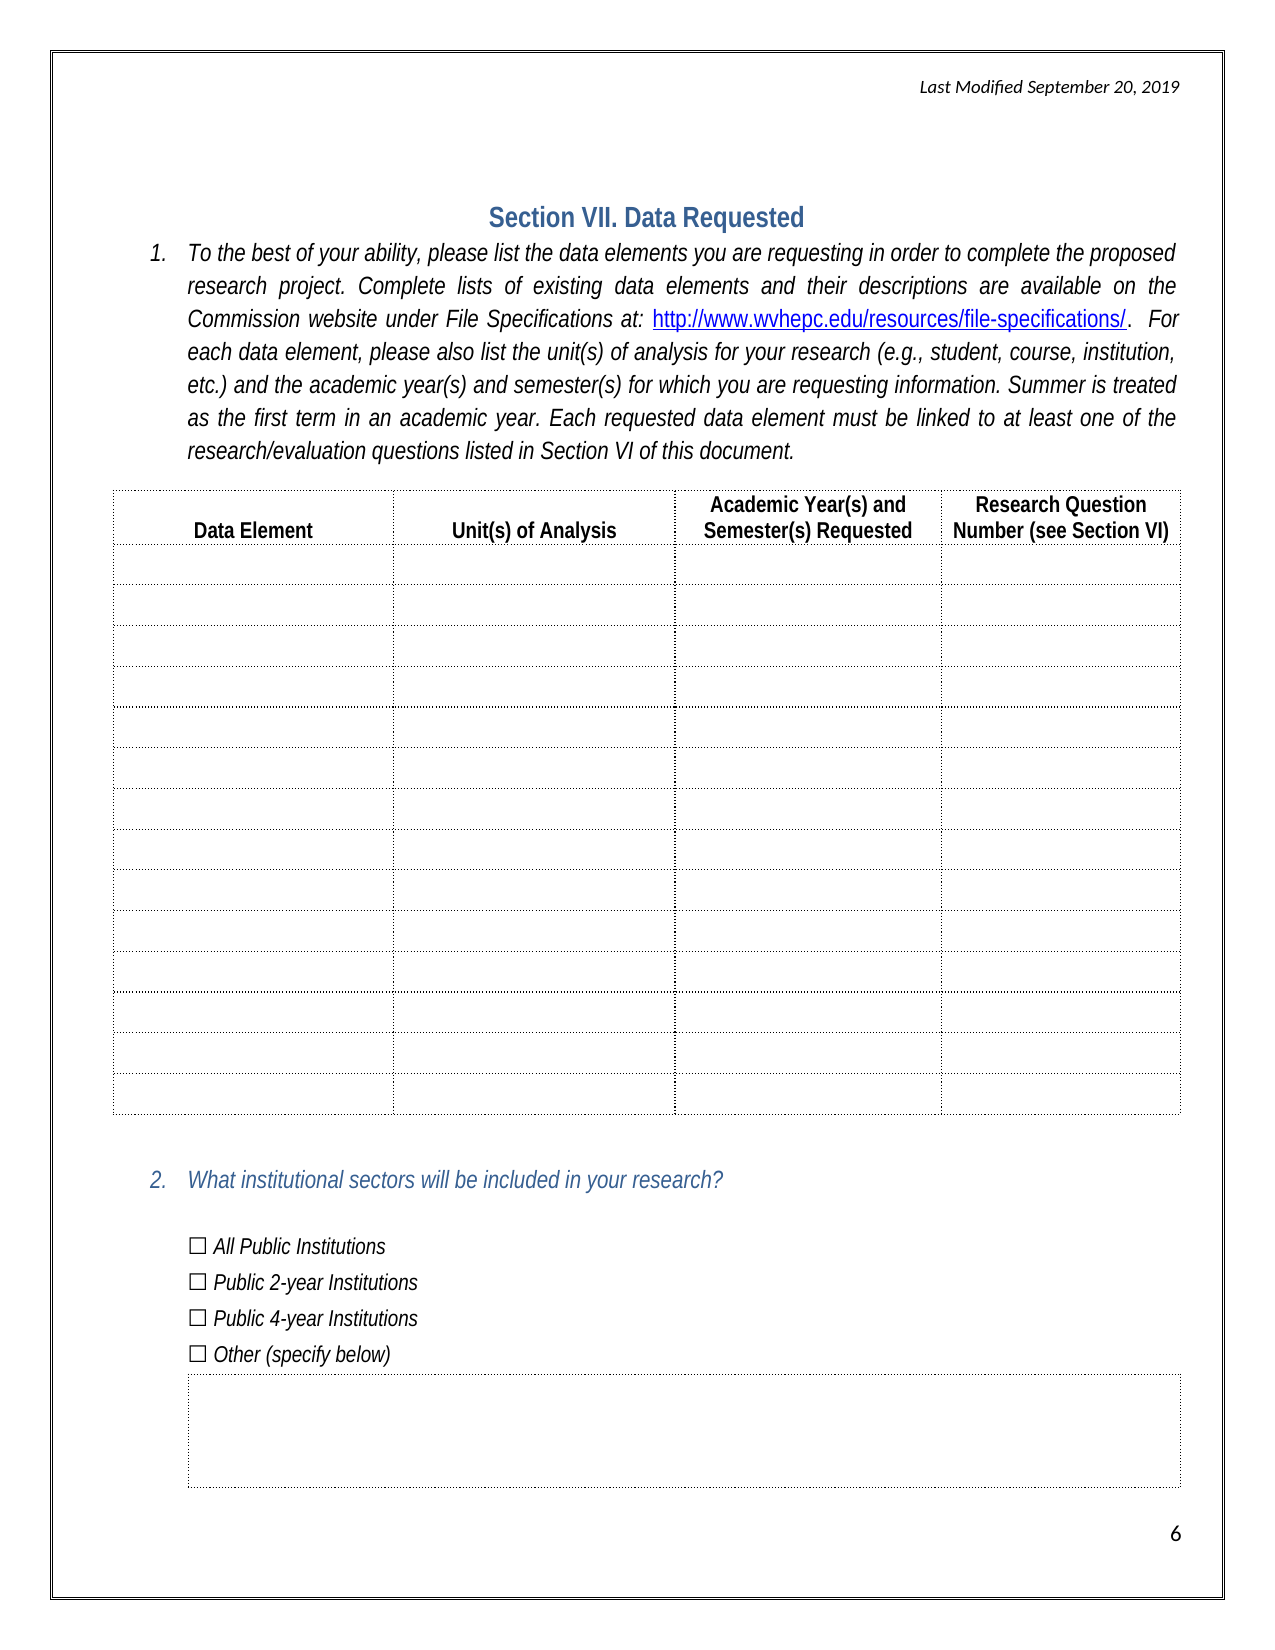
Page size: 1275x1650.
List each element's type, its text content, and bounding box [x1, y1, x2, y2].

table_cell [394, 788, 675, 828]
table_header Unit(s) of Analysis [394, 490, 675, 543]
table_cell [394, 869, 675, 910]
table_cell [113, 747, 393, 788]
table_cell [394, 910, 675, 951]
table_cell [394, 544, 675, 584]
table_cell [941, 910, 1181, 951]
table_cell [113, 706, 393, 747]
table_cell [394, 1032, 675, 1073]
table_cell [941, 829, 1181, 869]
subtitle What institutional sectors will be included in your research? [150, 1165, 1181, 1193]
table_cell [113, 584, 393, 625]
table_cell [675, 666, 941, 706]
table_cell [394, 666, 675, 706]
table_cell [394, 1073, 675, 1114]
list To the best of your ability, please list the data elements you are requesting in order to complete the proposed research project. Complete lists of existing data elements and their descriptions are available on the Commission website under File Specifications at: http://www.wvhepc.edu/resources/file-specifications/. For each data element, please also list the unit(s) of analysis for your research (e.g., student, course, institution, etc.) and the academic year(s) and semester(s) for which you are requesting information. Summer is treated as the first term in an academic year. Each requested data element must be linked to at least one of the research/evaluation questions listed in Section VI of this document. [150, 238, 1181, 464]
table_cell [941, 747, 1181, 788]
table_cell [675, 910, 941, 951]
table_cell [113, 1073, 393, 1114]
table_cell [675, 584, 941, 625]
table_cell [675, 544, 941, 584]
table_cell [394, 829, 675, 869]
table_cell [675, 951, 941, 991]
table_cell [675, 1032, 941, 1073]
table_cell [675, 706, 941, 747]
table_header Research Question Number (see Section VI) [941, 490, 1181, 543]
text Public 2-year Institutions [187, 1266, 1181, 1297]
table_cell [941, 706, 1181, 747]
table_cell [941, 625, 1181, 666]
table_cell [394, 747, 675, 788]
text Public 4-year Institutions [187, 1302, 1181, 1333]
table_cell [113, 869, 393, 910]
table_header Academic Year(s) and Semester(s) Requested [675, 490, 941, 543]
table_cell [113, 788, 393, 828]
table_cell [941, 869, 1181, 910]
table_cell [394, 991, 675, 1032]
table_cell [394, 584, 675, 625]
table_cell [675, 747, 941, 788]
table_cell [941, 544, 1181, 584]
table_cell [113, 544, 393, 584]
text Other (specify below) [187, 1338, 1181, 1369]
table_cell [675, 991, 941, 1032]
table_cell [394, 625, 675, 666]
table_cell [113, 951, 393, 991]
table_cell [941, 951, 1181, 991]
table_header Data Element [113, 490, 393, 543]
table_cell [113, 625, 393, 666]
table_cell [675, 829, 941, 869]
table_cell [113, 1032, 393, 1073]
table_cell [113, 666, 393, 706]
subtitle Section VII. Data Requested [112, 200, 1181, 233]
table_cell [941, 666, 1181, 706]
table_cell [675, 1073, 941, 1114]
table_cell [394, 951, 675, 991]
table_cell [941, 1073, 1181, 1114]
table_cell [113, 829, 393, 869]
table_cell [941, 788, 1181, 828]
table_cell [113, 910, 393, 951]
table_cell [394, 706, 675, 747]
table_cell [675, 788, 941, 828]
table_cell [675, 869, 941, 910]
text All Public Institutions [187, 1230, 1181, 1261]
table_cell [941, 584, 1181, 625]
table_cell [675, 625, 941, 666]
table_header [188, 1374, 1181, 1487]
table_cell [941, 991, 1181, 1032]
table_cell [941, 1032, 1181, 1073]
table_cell [113, 991, 393, 1032]
